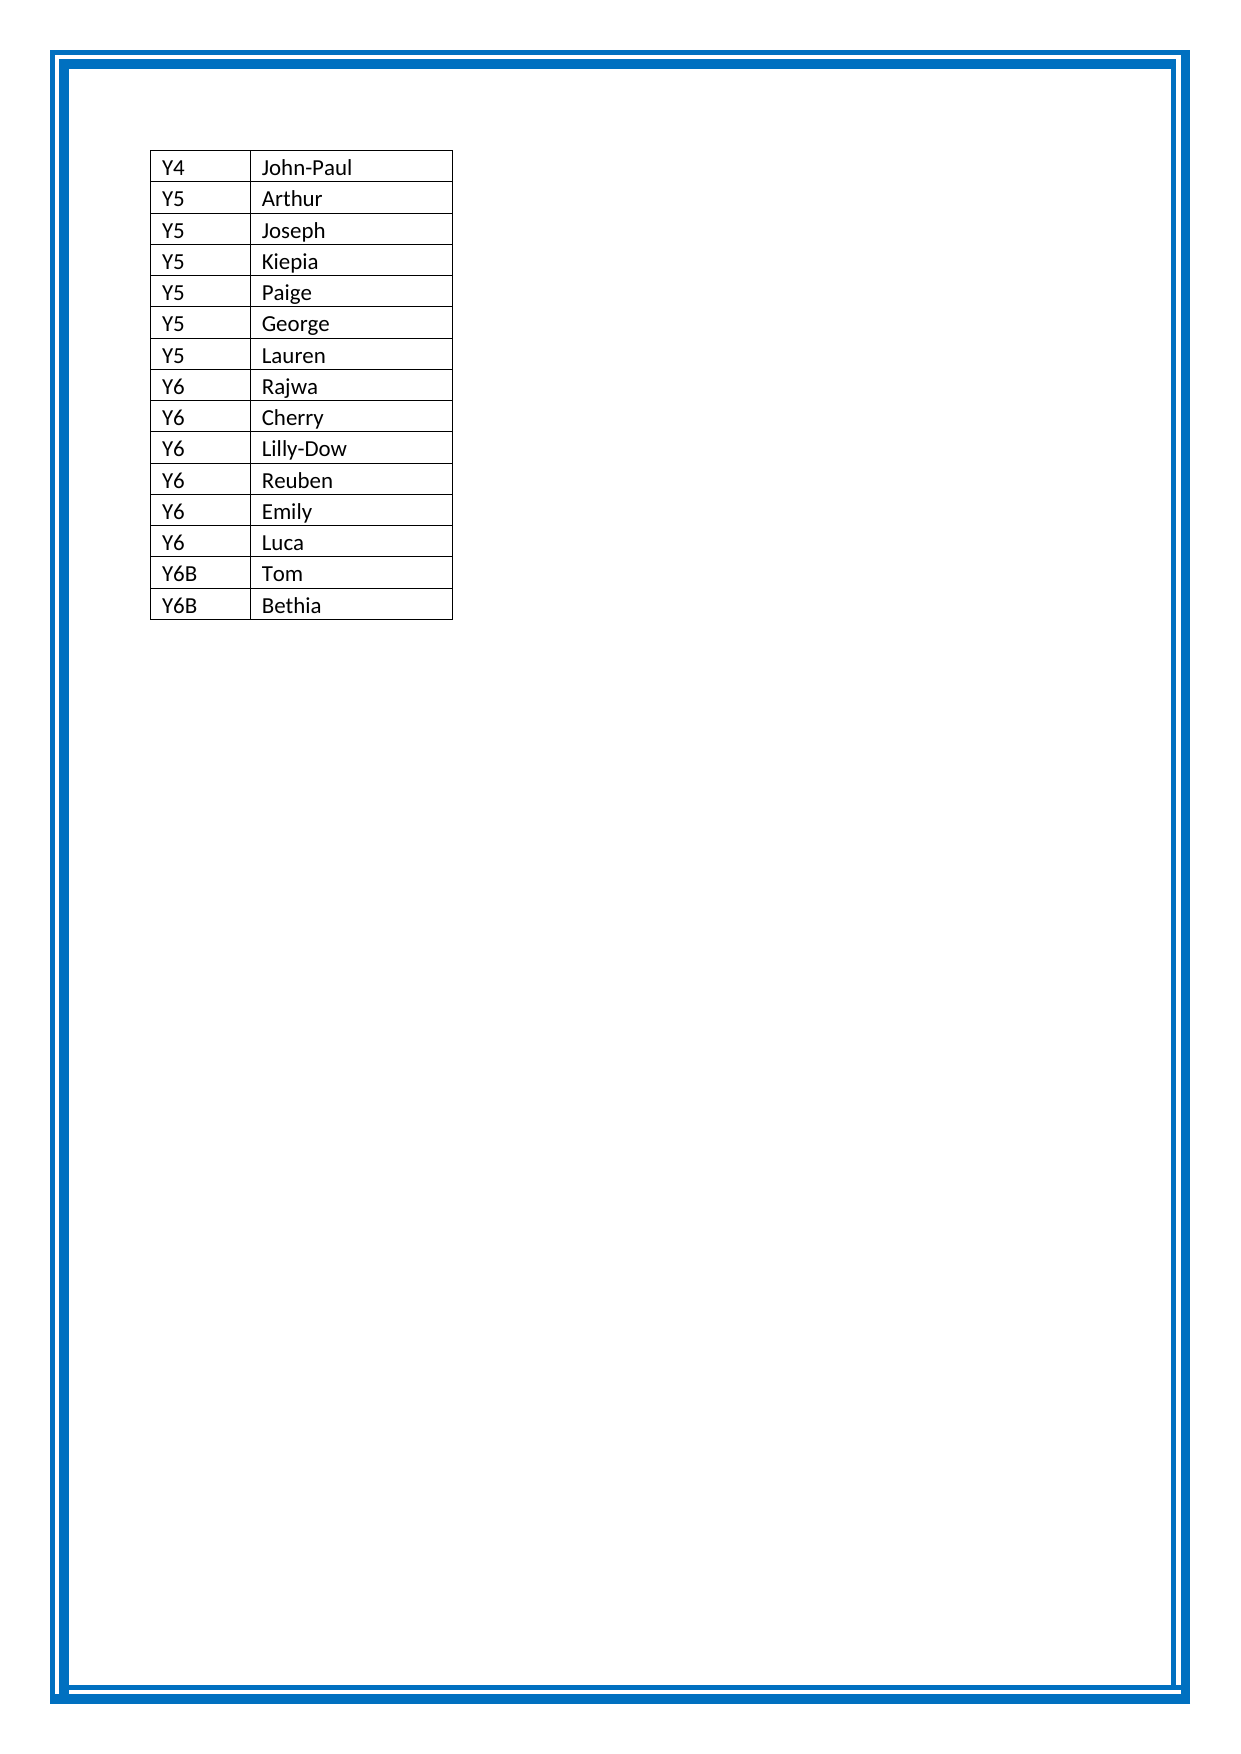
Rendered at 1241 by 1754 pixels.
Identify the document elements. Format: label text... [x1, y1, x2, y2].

table_cell Joseph [251, 214, 452, 244]
table_cell Tom [251, 557, 452, 587]
table_cell Lauren [251, 339, 452, 369]
table_cell Y6 [151, 495, 250, 525]
table_cell Arthur [251, 182, 452, 212]
table_cell Paige [251, 276, 452, 306]
table_cell Y6 [151, 370, 250, 400]
table_cell Y5 [151, 182, 250, 212]
table_cell Y5 [151, 307, 250, 337]
table_cell Bethia [251, 589, 452, 619]
table_cell Y6B [151, 557, 250, 587]
table_cell Cherry [251, 401, 452, 431]
table_cell George [251, 307, 452, 337]
table_cell Reuben [251, 464, 452, 494]
table_cell Lilly-Dow [251, 432, 452, 462]
table_cell Y4 [151, 151, 250, 181]
table_cell Y5 [151, 276, 250, 306]
table_cell Y5 [151, 339, 250, 369]
table_cell Luca [251, 526, 452, 556]
table_cell Y6 [151, 464, 250, 494]
table_cell Rajwa [251, 370, 452, 400]
table_cell Y6B [151, 589, 250, 619]
table_cell Y5 [151, 214, 250, 244]
table_cell Kiepia [251, 245, 452, 275]
table_cell Emily [251, 495, 452, 525]
table_cell Y6 [151, 526, 250, 556]
table_cell Y6 [151, 432, 250, 462]
table_cell John-Paul [251, 151, 452, 181]
table_cell Y5 [151, 245, 250, 275]
table_cell Y6 [151, 401, 250, 431]
